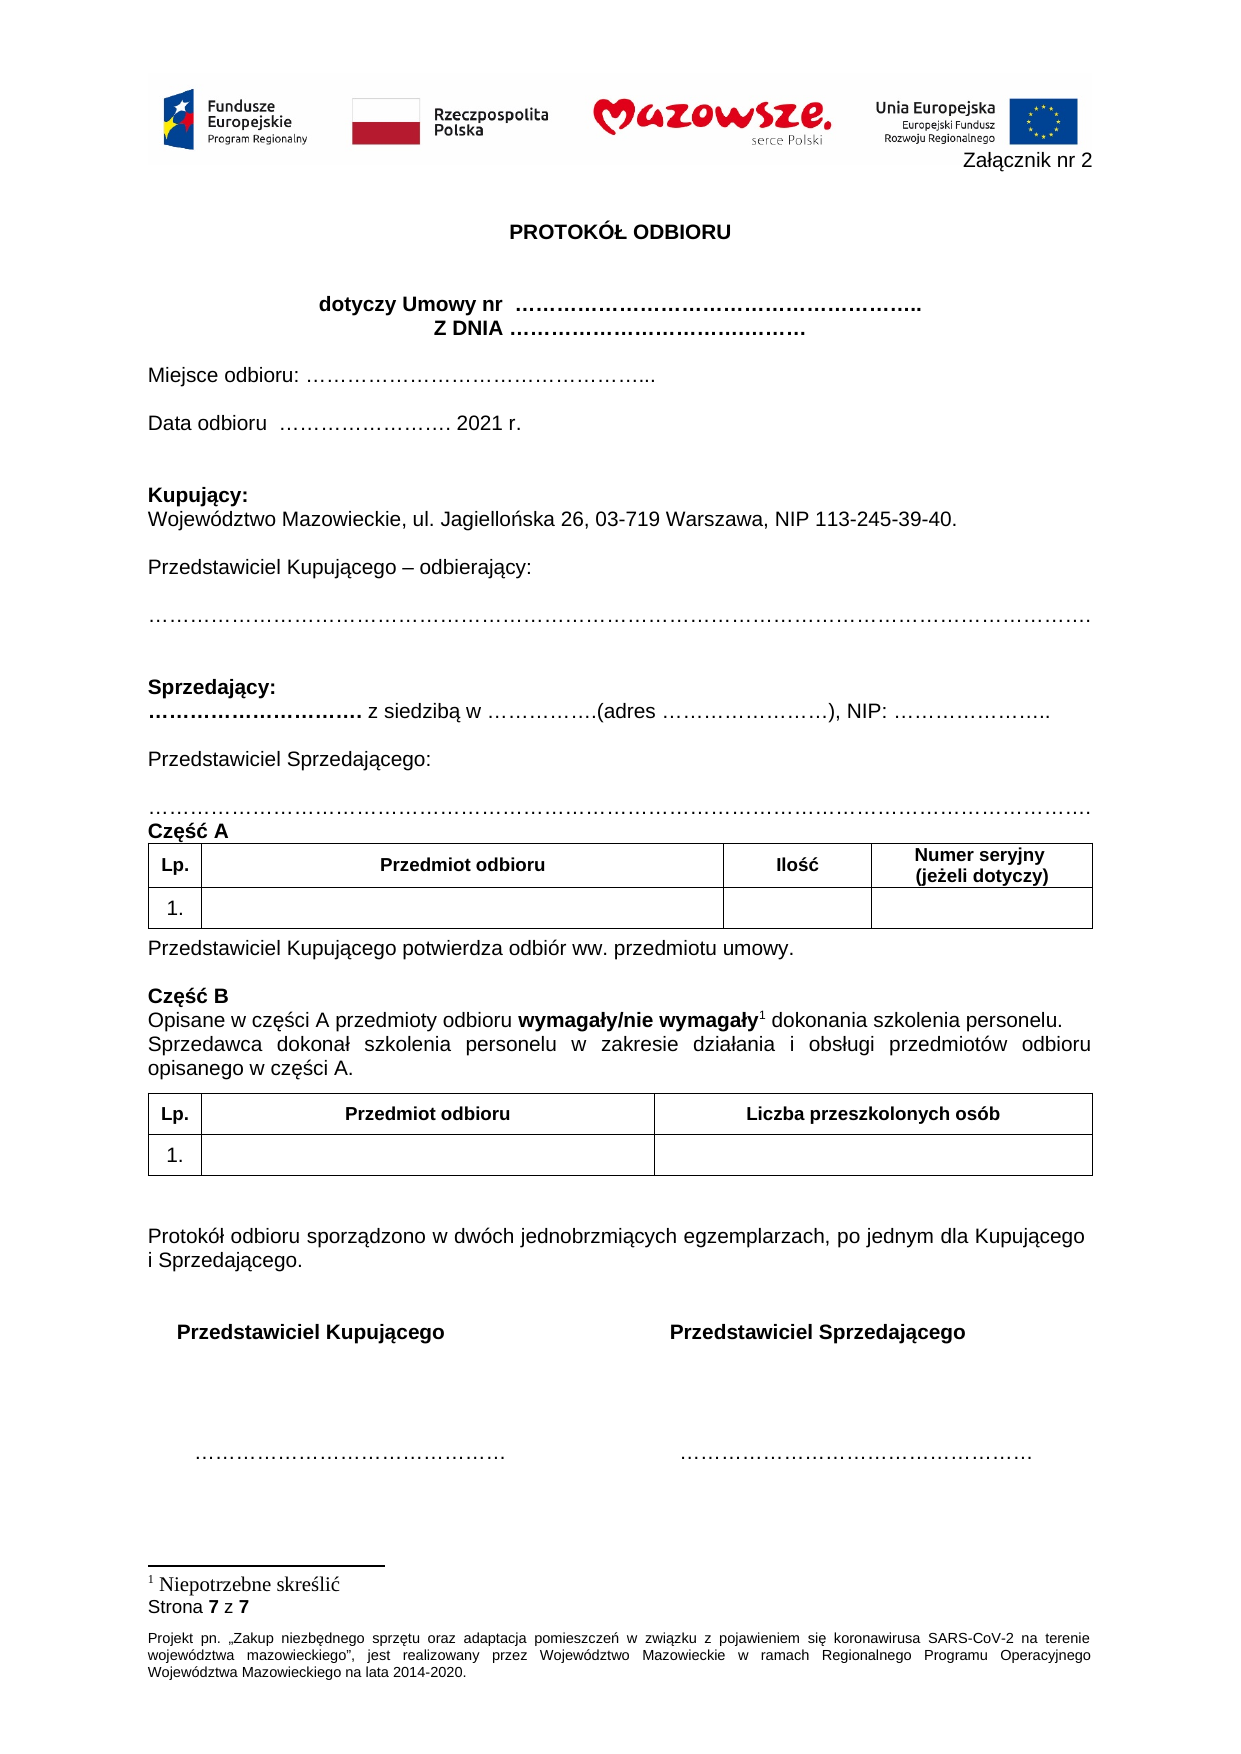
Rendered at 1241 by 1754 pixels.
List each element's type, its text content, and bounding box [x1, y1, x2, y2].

table_cell 1. [149, 1135, 201, 1175]
table_header Ilość [724, 844, 871, 887]
text PROTOKÓŁ ODBIORU [148, 219, 1092, 243]
text Opisane w części A przedmioty odbioru wymagały/nie wymagały dokonania szkolenia personelu. [148, 1008, 1092, 1032]
text Sprzedawca dokonał szkolenia personelu w zakresie działania i obsługi przedmiotów odbioru opisanego w części A. [148, 1032, 1092, 1080]
text Część B [148, 984, 1092, 1008]
text Część A [148, 818, 1092, 842]
text ………………………………………………………………………………………………………………………. [148, 794, 1092, 818]
text ……………………………………… …………………………………………… [148, 1440, 1092, 1464]
text Miejsce odbioru: …………………………………………... [148, 363, 1092, 387]
table_cell [655, 1135, 1092, 1175]
table_header Przedmiot odbioru [202, 844, 723, 887]
table_header Przedmiot odbioru [202, 1094, 654, 1134]
text Z DNIA …………………………….……… [148, 315, 1092, 339]
table_header Lp. [149, 1094, 201, 1134]
table_cell [202, 888, 723, 928]
text Kupujący: [148, 483, 1092, 507]
text …………………………. z siedzibą w …………….(adres ……………………), NIP: ………………….. [148, 699, 1092, 723]
picture [148, 73, 1093, 165]
text Załącznik nr 2 [148, 148, 1092, 172]
text Przedstawiciel Sprzedającego: [148, 747, 1092, 771]
text Przedstawiciel Kupującego – odbierający: [148, 555, 1092, 579]
text Przedstawiciel Kupującego Przedstawiciel Sprzedającego [148, 1320, 1092, 1344]
text Protokół odbioru sporządzono w dwóch jednobrzmiących egzemplarzach, po jednym dla Kupującego i Sprzedającego. [148, 1224, 1092, 1272]
table_cell [724, 888, 871, 928]
text dotyczy Umowy nr ………………………………………………….. [148, 291, 1092, 315]
text Województwo Mazowieckie, ul. Jagiellońska 26, 03-719 Warszawa, NIP 113-245-39-40. [148, 507, 1092, 531]
table_header Lp. [149, 844, 201, 887]
table_header Liczba przeszkolonych osób [655, 1094, 1092, 1134]
table_cell [202, 1135, 654, 1175]
text Sprzedający: [148, 675, 1092, 699]
text Data odbioru ……………………. 2021 r. [148, 411, 1092, 435]
table_cell 1. [149, 888, 201, 928]
text ………………………………………………………………………………………………………………………. [148, 603, 1092, 627]
table_cell [872, 888, 1092, 928]
text Przedstawiciel Kupującego potwierdza odbiór ww. przedmiotu umowy. [148, 936, 1092, 960]
table_header Numer seryjny (jeżeli dotyczy) [872, 844, 1092, 887]
